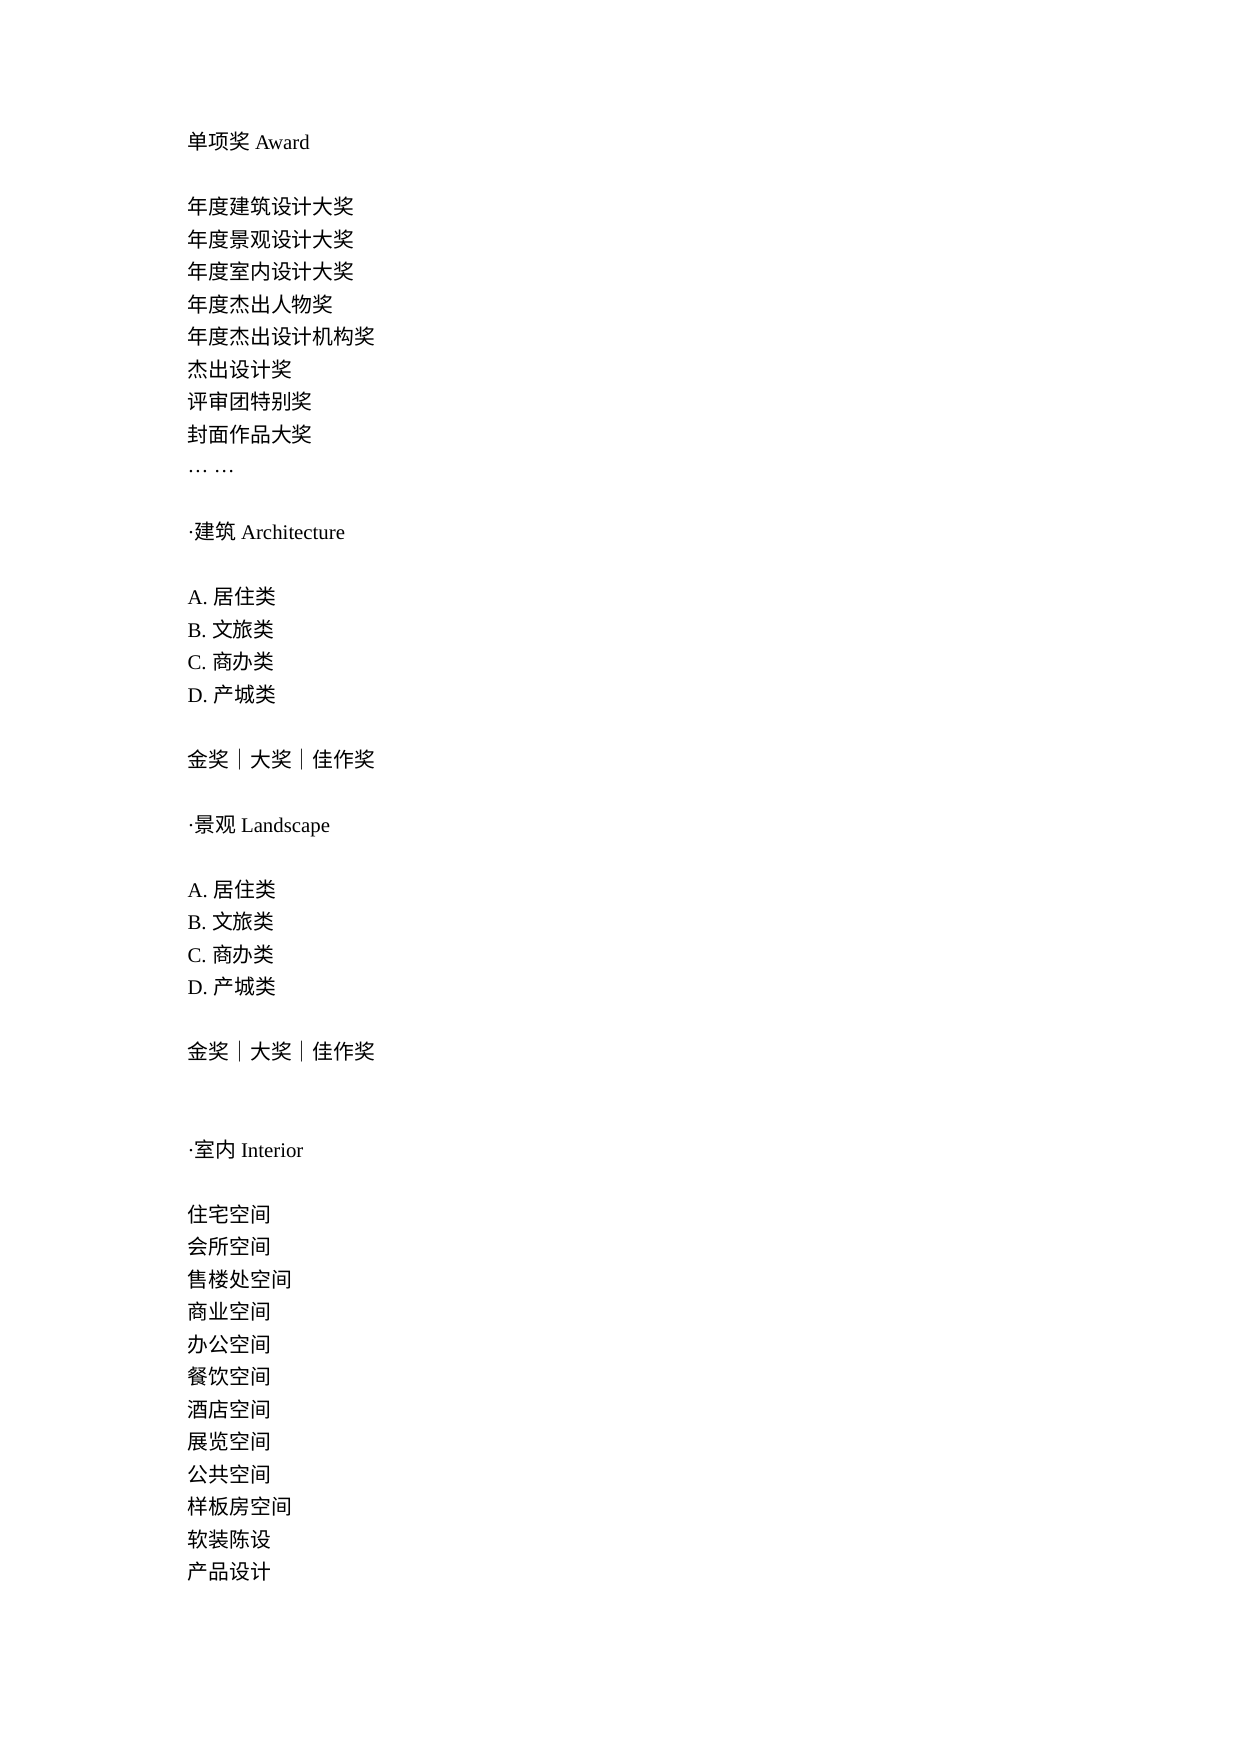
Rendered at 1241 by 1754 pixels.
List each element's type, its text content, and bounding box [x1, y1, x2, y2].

text 金奖｜大奖｜佳作奖 [187, 742, 1053, 774]
text 商业空间 [187, 1294, 1053, 1327]
text 年度景观设计大奖 [187, 222, 1053, 254]
text ·室内 Interior [187, 1132, 1053, 1164]
text 展览空间 [187, 1424, 1053, 1457]
text 杰出设计奖 [187, 352, 1053, 384]
text A. 居住类 [187, 579, 1053, 612]
text 会所空间 [187, 1229, 1053, 1262]
text 封面作品大奖 [187, 417, 1053, 449]
text ·建筑 Architecture [187, 514, 1053, 547]
text 产品设计 [187, 1554, 1053, 1587]
text 软装陈设 [187, 1522, 1053, 1554]
text 单项奖 Award [187, 124, 1053, 157]
text 评审团特别奖 [187, 384, 1053, 417]
text 年度建筑设计大奖 [187, 189, 1053, 222]
text 餐饮空间 [187, 1359, 1053, 1392]
text ·景观 Landscape [187, 807, 1053, 839]
text A. 居住类 [187, 872, 1053, 904]
text C. 商办类 [187, 937, 1053, 969]
text D. 产城类 [187, 677, 1053, 709]
text 酒店空间 [187, 1392, 1053, 1424]
text 金奖｜大奖｜佳作奖 [187, 1034, 1053, 1067]
text 年度杰出人物奖 [187, 287, 1053, 319]
text 年度杰出设计机构奖 [187, 319, 1053, 352]
text 公共空间 [187, 1457, 1053, 1489]
text B. 文旅类 [187, 612, 1053, 644]
text B. 文旅类 [187, 904, 1053, 937]
text 售楼处空间 [187, 1262, 1053, 1294]
text 办公空间 [187, 1327, 1053, 1359]
text C. 商办类 [187, 644, 1053, 677]
text 样板房空间 [187, 1489, 1053, 1522]
text 年度室内设计大奖 [187, 254, 1053, 287]
text 住宅空间 [187, 1197, 1053, 1229]
text … … [187, 449, 1053, 482]
text D. 产城类 [187, 969, 1053, 1002]
